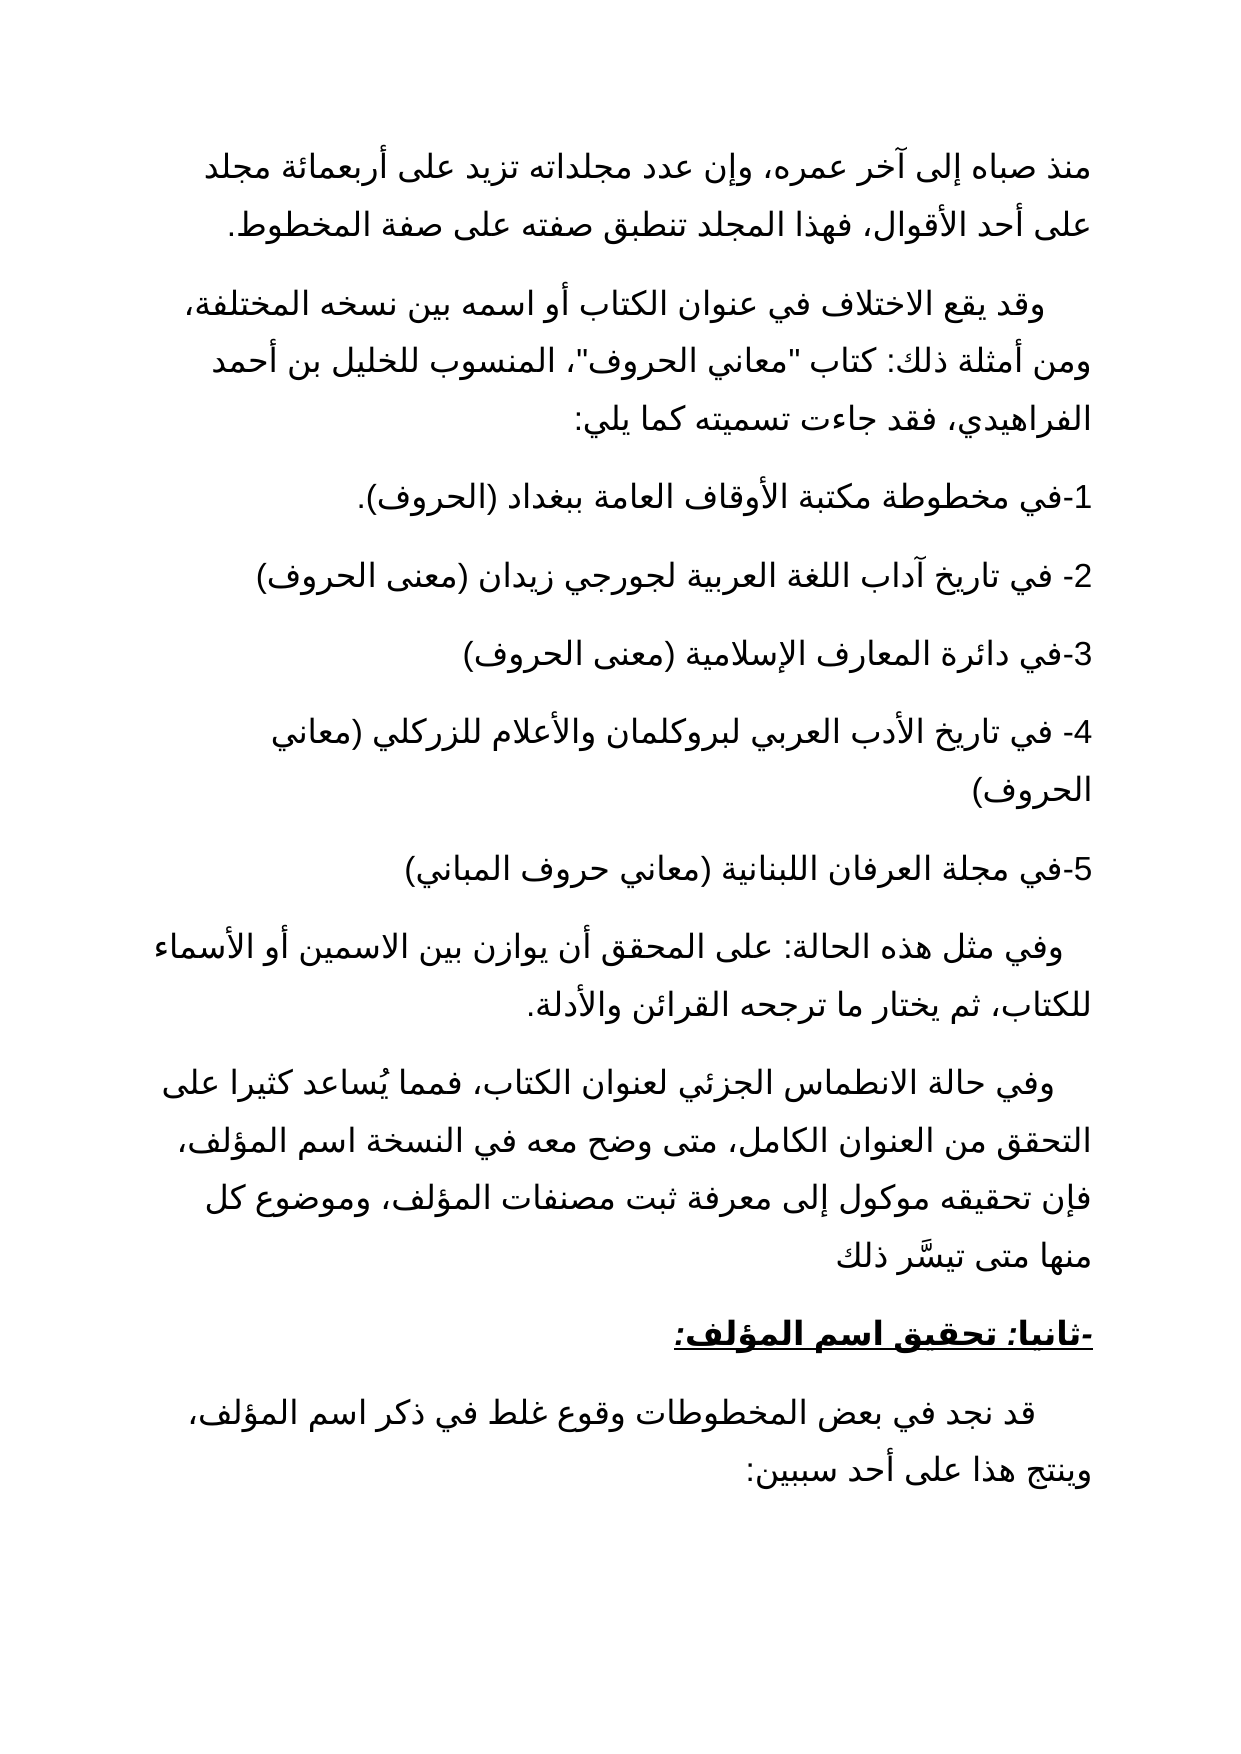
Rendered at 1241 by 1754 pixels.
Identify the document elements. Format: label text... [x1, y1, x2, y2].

text 4- في تاريخ الأدب العربي لبروكلمان والأعلام للزركلي (معاني الحروف) [148, 713, 1093, 809]
text قد نجد في بعض المخطوطات وقوع غلط في ذكر اسم المؤلف، وينتج هذا على أحد سببين: [148, 1393, 1093, 1489]
text وقد يقع الاختلاف في عنوان الكتاب أو اسمه بين نسخه المختلفة، ومن أمثلة ذلك: كتاب "معاني الحروف"، المنسوب للخليل بن أحمد الفراهيدي، فقد جاءت تسميته كما يلي: [148, 284, 1093, 437]
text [148, 148, 1093, 244]
text 5-في مجلة العرفان اللبنانية (معاني حروف المباني) [148, 849, 1093, 887]
text وفي حالة الانطماس الجزئي لعنوان الكتاب، فمما يُساعد كثيرا على التحقق من العنوان الكامل، متى وضح معه في النسخة اسم المؤلف، فإن تحقيقه موكول إلى معرفة ثبت مصنفات المؤلف، وموضوع كل منها متى تيسَّر ذلك [148, 1063, 1093, 1274]
text 3-في دائرة المعارف الإسلامية (معنى الحروف) [148, 634, 1093, 673]
text -ثانيا: تحقيق اسم المؤلف: [148, 1314, 1093, 1353]
text 2- في تاريخ آداب اللغة العربية لجورجي زيدان (معنى الحروف) [148, 556, 1093, 594]
text وفي مثل هذه الحالة: على المحقق أن يوازن بين الاسمين أو الأسماء للكتاب، ثم يختار ما ترجحه القرائن والأدلة. [148, 927, 1093, 1023]
text 1-في مخطوطة مكتبة الأوقاف العامة ببغداد (الحروف). [148, 477, 1093, 516]
